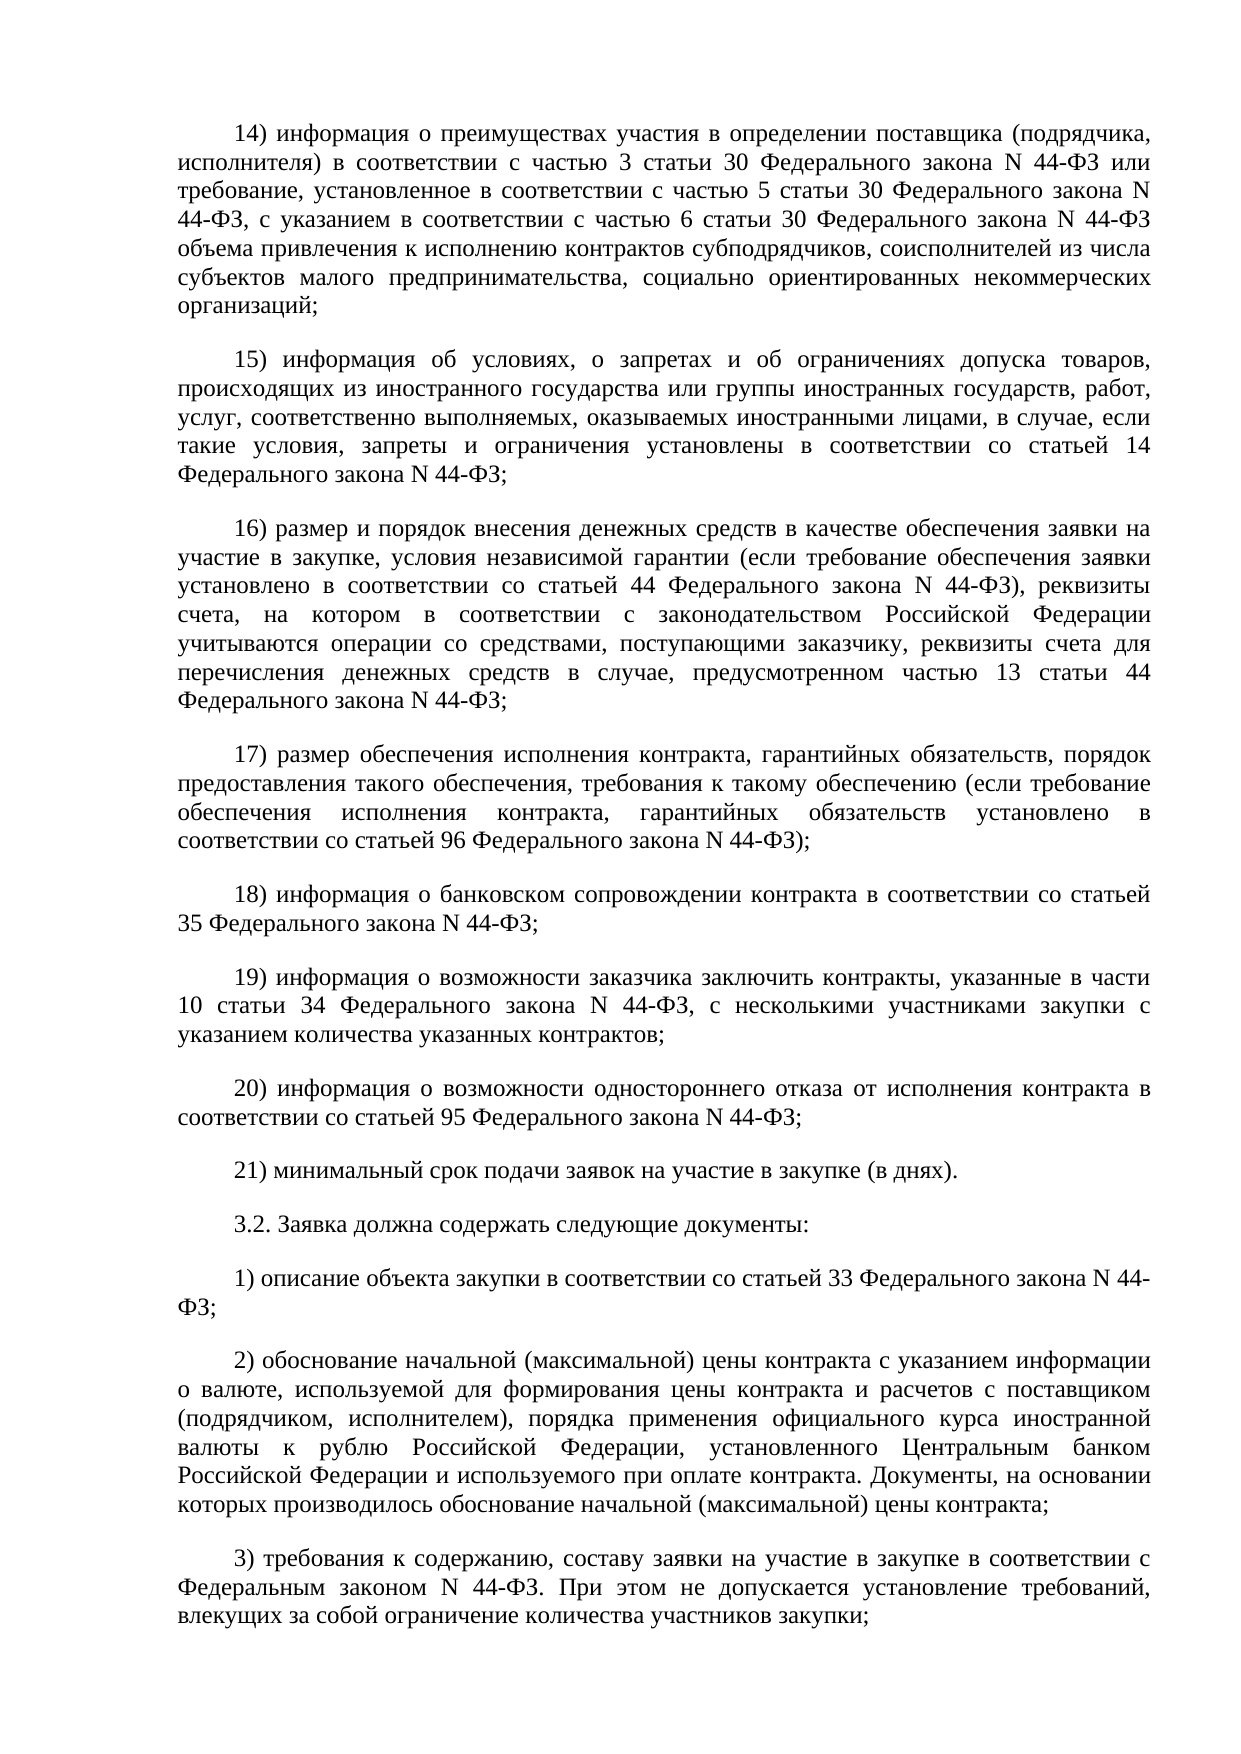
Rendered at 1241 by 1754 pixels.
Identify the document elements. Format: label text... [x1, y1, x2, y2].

text 3) требования к содержанию, составу заявки на участие в закупке в соответствии с Федеральным законом N 44-ФЗ. При этом не допускается установление требований, влекущих за собой ограничение количества участников закупки; [177, 1543, 1152, 1629]
text 21) минимальный срок подачи заявок на участие в закупке (в днях). [177, 1156, 1152, 1184]
text 18) информация о банковском сопровождении контракта в соответствии со статьей 35 Федерального закона N 44-ФЗ; [177, 879, 1152, 937]
text 3.2. Заявка должна содержать следующие документы: [177, 1209, 1152, 1238]
text 2) обоснование начальной (максимальной) цены контракта с указанием информации о валюте, используемой для формирования цены контракта и расчетов с поставщиком (подрядчиком, исполнителем), порядка применения официального курса иностранной валюты к рублю Российской Федерации, установленного Центральным банком Российской Федерации и используемого при оплате контракта. Документы, на основании которых производилось обоснование начальной (максимальной) цены контракта; [177, 1346, 1152, 1518]
text 19) информация о возможности заказчика заключить контракты, указанные в части 10 статьи 34 Федерального закона N 44-ФЗ, с несколькими участниками закупки с указанием количества указанных контрактов; [177, 962, 1152, 1048]
text 20) информация о возможности одностороннего отказа от исполнения контракта в соответствии со статьей 95 Федерального закона N 44-ФЗ; [177, 1073, 1152, 1131]
text 16) размер и порядок внесения денежных средств в качестве обеспечения заявки на участие в закупке, условия независимой гарантии (если требование обеспечения заявки установлено в соответствии со статьей 44 Федерального закона N 44-ФЗ), реквизиты счета, на котором в соответствии с законодательством Российской Федерации учитываются операции со средствами, поступающими заказчику, реквизиты счета для перечисления денежных средств в случае, предусмотренном частью 13 статьи 44 Федерального закона N 44-ФЗ; [177, 513, 1152, 714]
text 15) информация об условиях, о запретах и об ограничениях допуска товаров, происходящих из иностранного государства или группы иностранных государств, работ, услуг, соответственно выполняемых, оказываемых иностранными лицами, в случае, если такие условия, запреты и ограничения установлены в соответствии со статьей 14 Федерального закона N 44-ФЗ; [177, 344, 1152, 488]
text 1) описание объекта закупки в соответствии со статьей 33 Федерального закона N 44-ФЗ; [177, 1263, 1152, 1321]
text 14) информация о преимуществах участия в определении поставщика (подрядчика, исполнителя) в соответствии с частью 3 статьи 30 Федерального закона N 44-ФЗ или требование, установленное в соответствии с частью 5 статьи 30 Федерального закона N 44-ФЗ, с указанием в соответствии с частью 6 статьи 30 Федерального закона N 44-ФЗ объема привлечения к исполнению контрактов субподрядчиков, соисполнителей из числа субъектов малого предпринимательства, социально ориентированных некоммерческих организаций; [177, 118, 1152, 319]
text 17) размер обеспечения исполнения контракта, гарантийных обязательств, порядок предоставления такого обеспечения, требования к такому обеспечению (если требование обеспечения исполнения контракта, гарантийных обязательств установлено в соответствии со статьей 96 Федерального закона N 44-ФЗ); [177, 739, 1152, 854]
